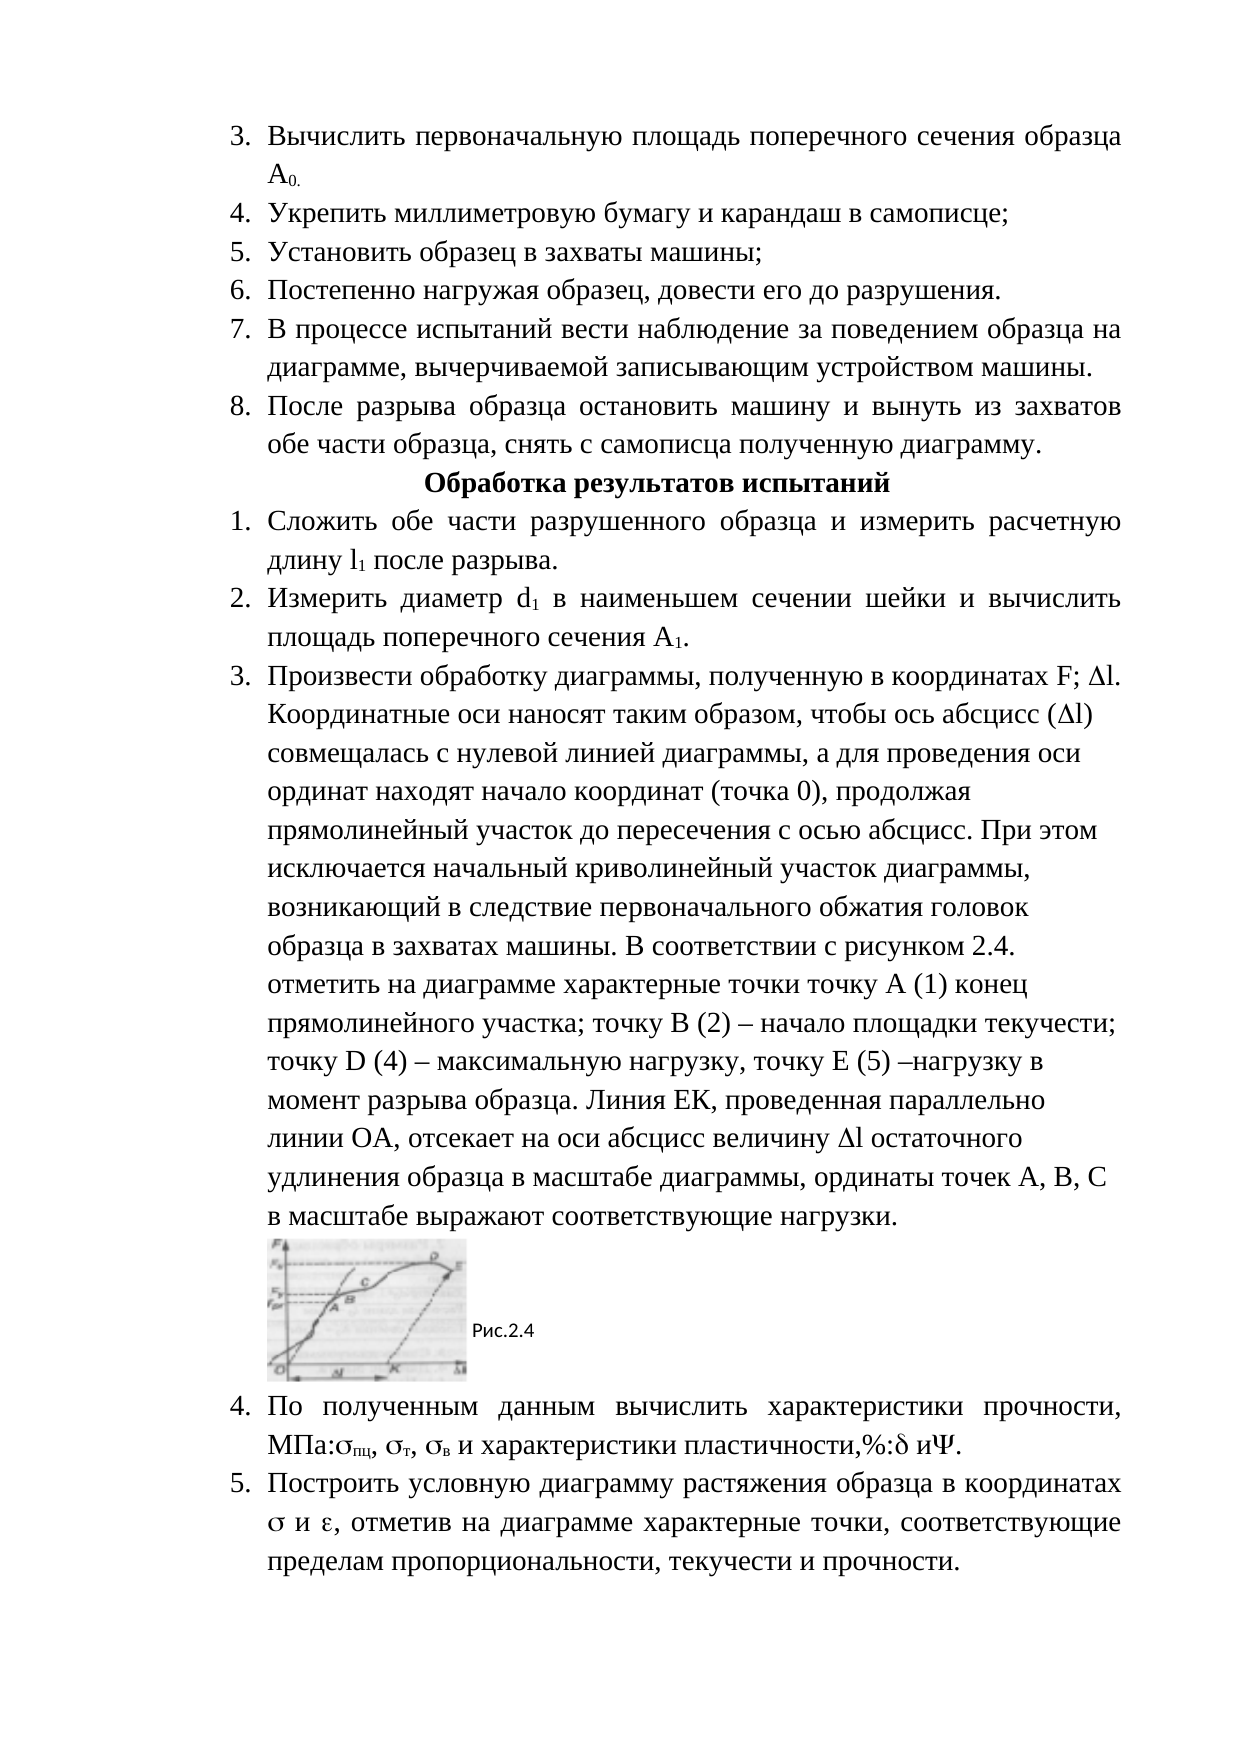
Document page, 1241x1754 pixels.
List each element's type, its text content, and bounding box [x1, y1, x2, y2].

list Укрепить миллиметровую бумагу и карандаш в самописце; [229, 195, 1122, 229]
list Измерить диаметр d1 в наименьшем сечении шейки и вычислить площадь поперечного сечения А1. [229, 581, 1122, 653]
list Сложить обе части разрушенного образца и измерить расчетную длину l1 после разрыва. [229, 503, 1122, 576]
list В процессе испытаний вести наблюдение за поведением образца на диаграмме, вычерчиваемой записывающим устройством машины. [229, 311, 1122, 383]
list Координатные оси наносят таким образом, чтобы ось абсцисс (l) совмещалась с нулевой линией диаграммы, а для проведения оси ординат находят начало координат (точка 0), продолжая прямолинейный участок до пересечения с осью абсцисс. При этом исключается начальный криволинейный участок диаграммы, возникающий в следствие первоначального обжатия головок образца в захватах машины. В соответствии с рисунком 2.4. отметить на диаграмме характерные точки точку А (1) конец прямолинейного участка; точку В (2) – начало площадки текучести; точку D (4) – максимальную нагрузку, точку Е (5) –нагрузку в момент разрыва образца. Линия ЕК, проведенная параллельно линии ОА, отсекает на оси абсцисс величину l остаточного удлинения образца в масштабе диаграммы, ординаты точек А, В, С в масштабе выражают соответствующие нагрузки. [267, 696, 1122, 1231]
picture [267, 1236, 480, 1385]
list Построить условную диаграмму растяжения образца в координатах и , отметив на диаграмме характерные точки, соответствующие пределам пропорциональности, текучести и прочности. [229, 1466, 1122, 1576]
list Установить образец в захваты машины; [229, 234, 1122, 267]
list После разрыва образца остановить машину и вынуть из захватов обе части образца, снять с самописца полученную диаграмму. [229, 388, 1122, 460]
list Произвести обработку диаграммы, полученную в координатах F; l. [229, 658, 1122, 691]
text Обработка результатов испытаний [118, 465, 1122, 498]
list По полученным данным вычислить характеристики прочности, МПа:пц, т, в и характеристики пластичности,%: и. [229, 1388, 1122, 1461]
list Постепенно нагружая образец, довести его до разрушения. [229, 272, 1122, 306]
list Вычислить первоначальную площадь поперечного сечения образца А0. [229, 118, 1122, 190]
